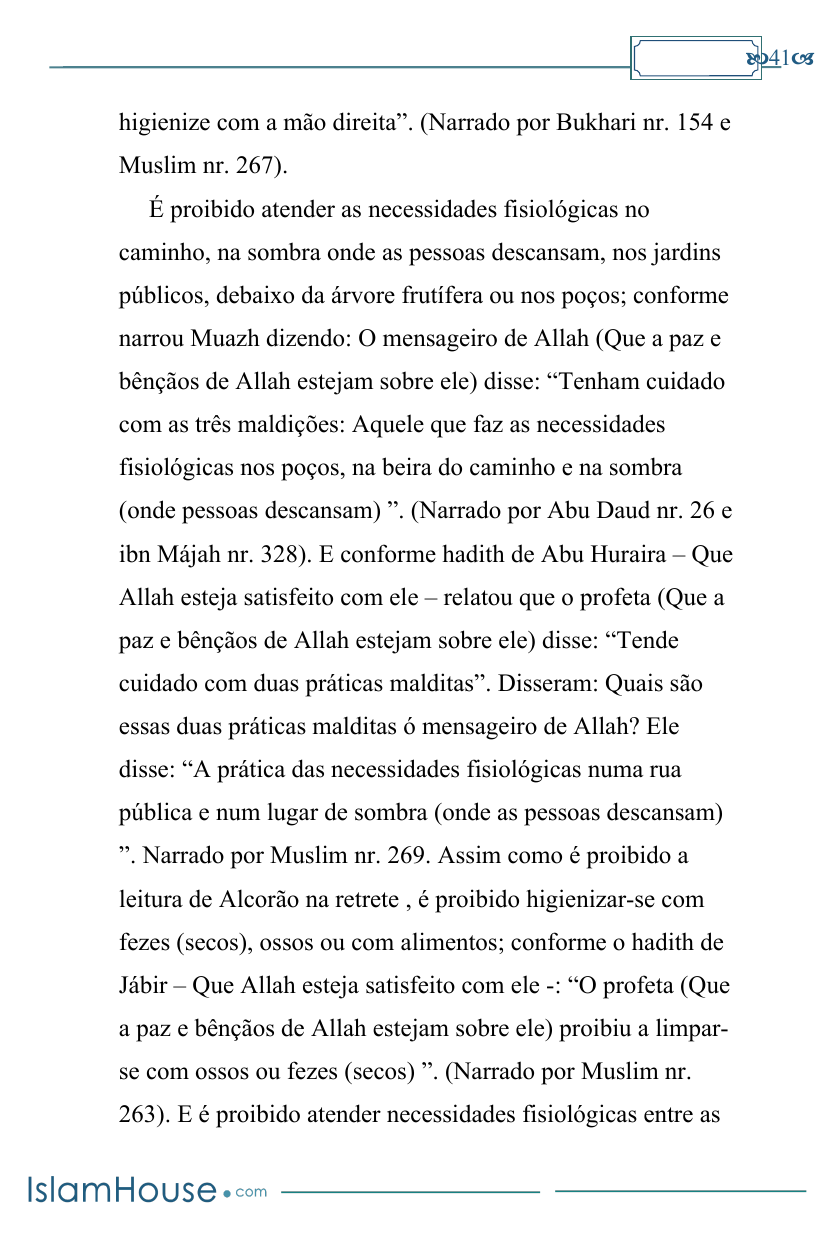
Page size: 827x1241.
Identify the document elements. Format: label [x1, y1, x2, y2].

picture [548, 1170, 807, 1208]
picture [20, 1171, 541, 1209]
text [119, 107, 738, 179]
text [119, 194, 738, 1128]
